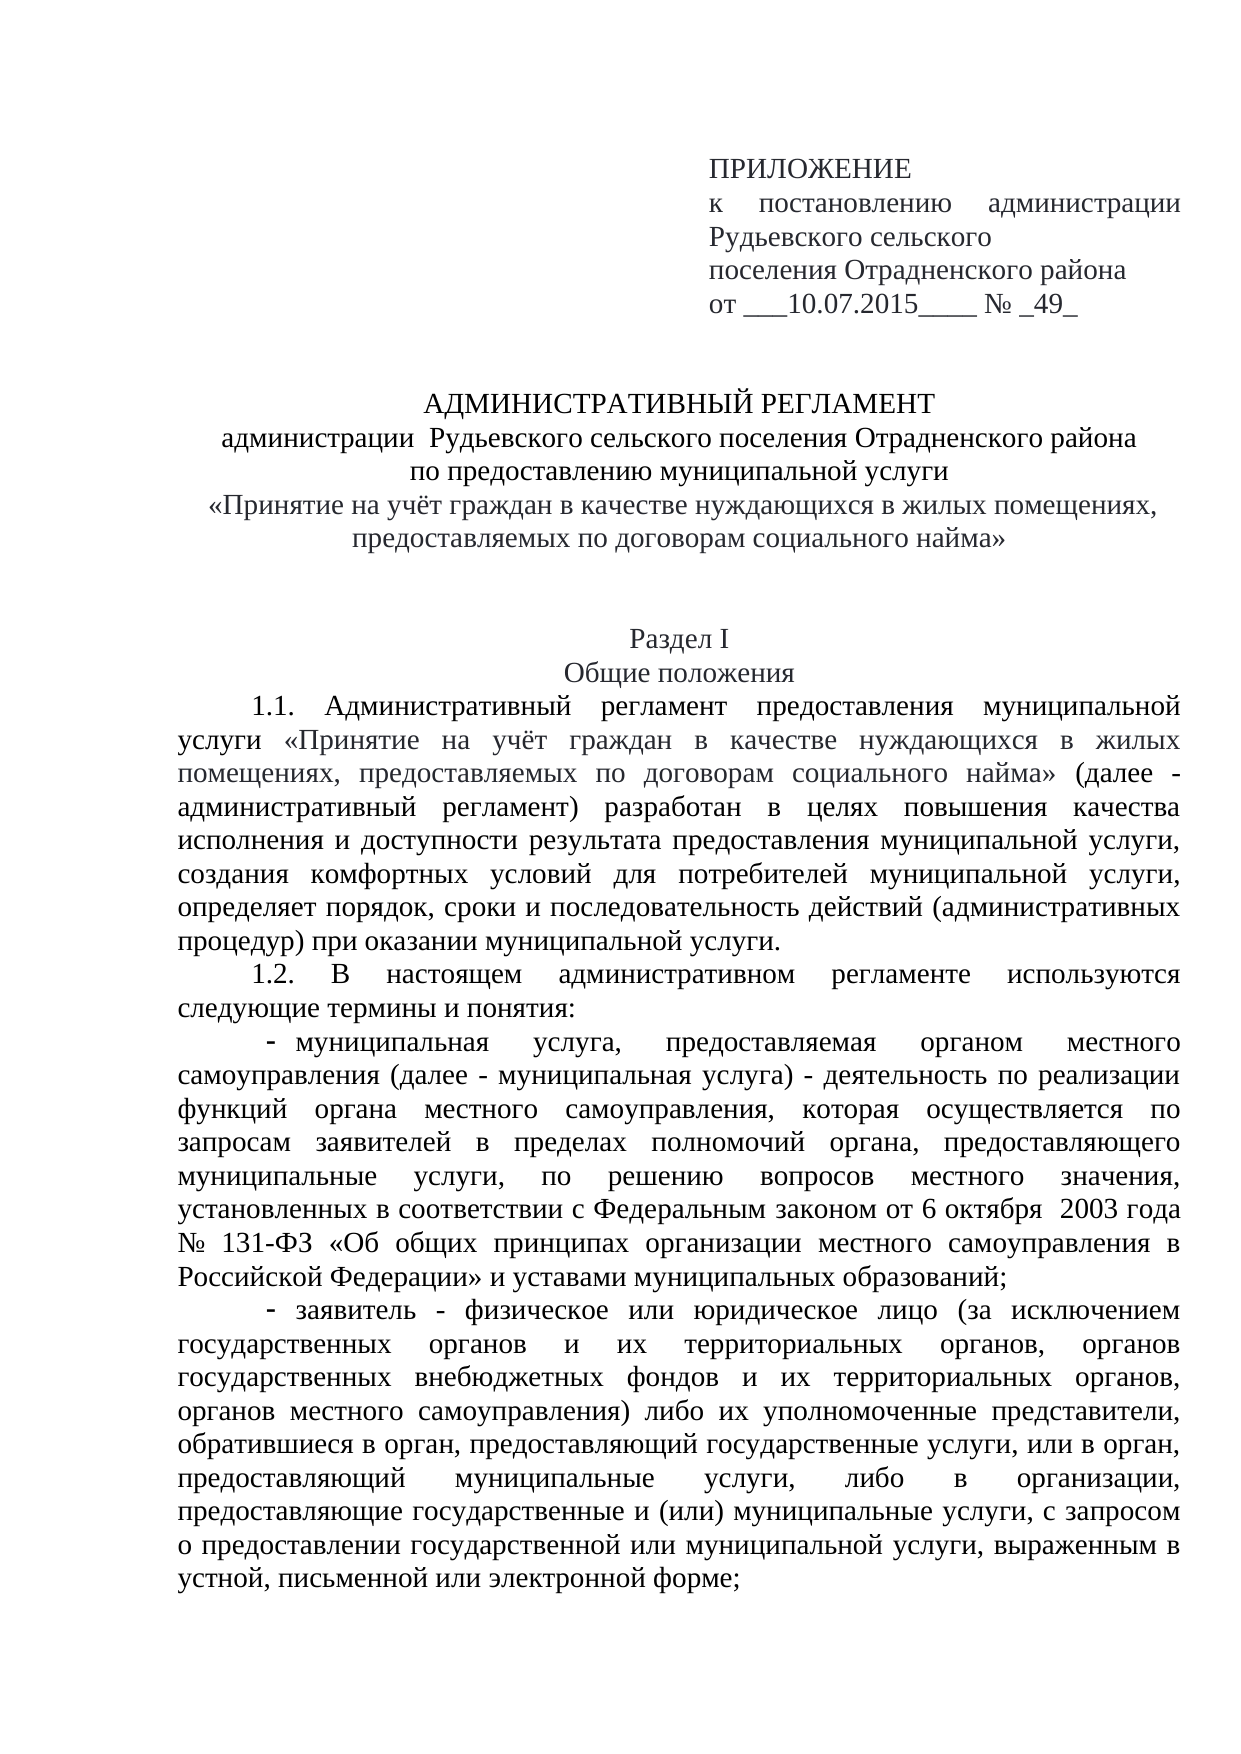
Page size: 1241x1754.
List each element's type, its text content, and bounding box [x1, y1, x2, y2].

text к постановлению администрации Рудьевского сельского [709, 185, 1181, 252]
text 1.2. В настоящем административном регламенте используются следующие термины и понятия: [177, 957, 1181, 1024]
text АДМИНИСТРАТИВНЫЙ РЕГЛАМЕНТ [177, 386, 1181, 420]
list муниципальная услуга, предоставляемая органом местного самоуправления (далее - муниципальная услуга) - деятельность по реализации функций органа местного самоуправления, которая осуществляется по запросам заявителей в пределах полномочий органа, предоставляющего муниципальные услуги, по решению вопросов местного значения, установленных в соответствии с Федеральным законом от 6 октября 2003 года № 131-ФЗ «Об общих принципах организации местного самоуправления в Российской Федерации» и уставами муниципальных образований; [177, 1024, 1181, 1292]
text Раздел I Общие положения [177, 621, 1181, 688]
text «Принятие на учёт граждан в качестве нуждающихся в жилых помещениях, предоставляемых по договорам социального найма» [177, 487, 1181, 554]
list заявитель - физическое или юридическое лицо (за исключением государственных органов и их территориальных органов, органов государственных внебюджетных фондов и их территориальных органов, органов местного самоуправления) либо их уполномоченные представители, обратившиеся в орган, предоставляющий государственные услуги, или в орган, предоставляющий муниципальные услуги, либо в организации, предоставляющие государственные и (или) муниципальные услуги, с запросом о предоставлении государственной или муниципальной услуги, выраженным в устной, письменной или электронной форме; [177, 1292, 1181, 1594]
text 1.1. Административный регламент предоставления муниципальной услуги «Принятие на учёт граждан в качестве нуждающихся в жилых помещениях, предоставляемых по договорам социального найма» (далее - административный регламент) разработан в целях повышения качества исполнения и доступности результата предоставления муниципальной услуги, создания комфортных условий для потребителей муниципальной услуги, определяет порядок, сроки и последовательность действий (административных процедур) при оказании муниципальной услуги. [177, 688, 1181, 957]
text ПРИЛОЖЕНИЕ [709, 152, 1181, 185]
text от ___10.07.2015____ № _49_ [709, 286, 1181, 319]
text поселения Отрадненского района [709, 252, 1181, 286]
text по предоставлению муниципальной услуги [177, 453, 1181, 487]
text администрации Рудьевского сельского поселения Отрадненского района [177, 420, 1181, 453]
